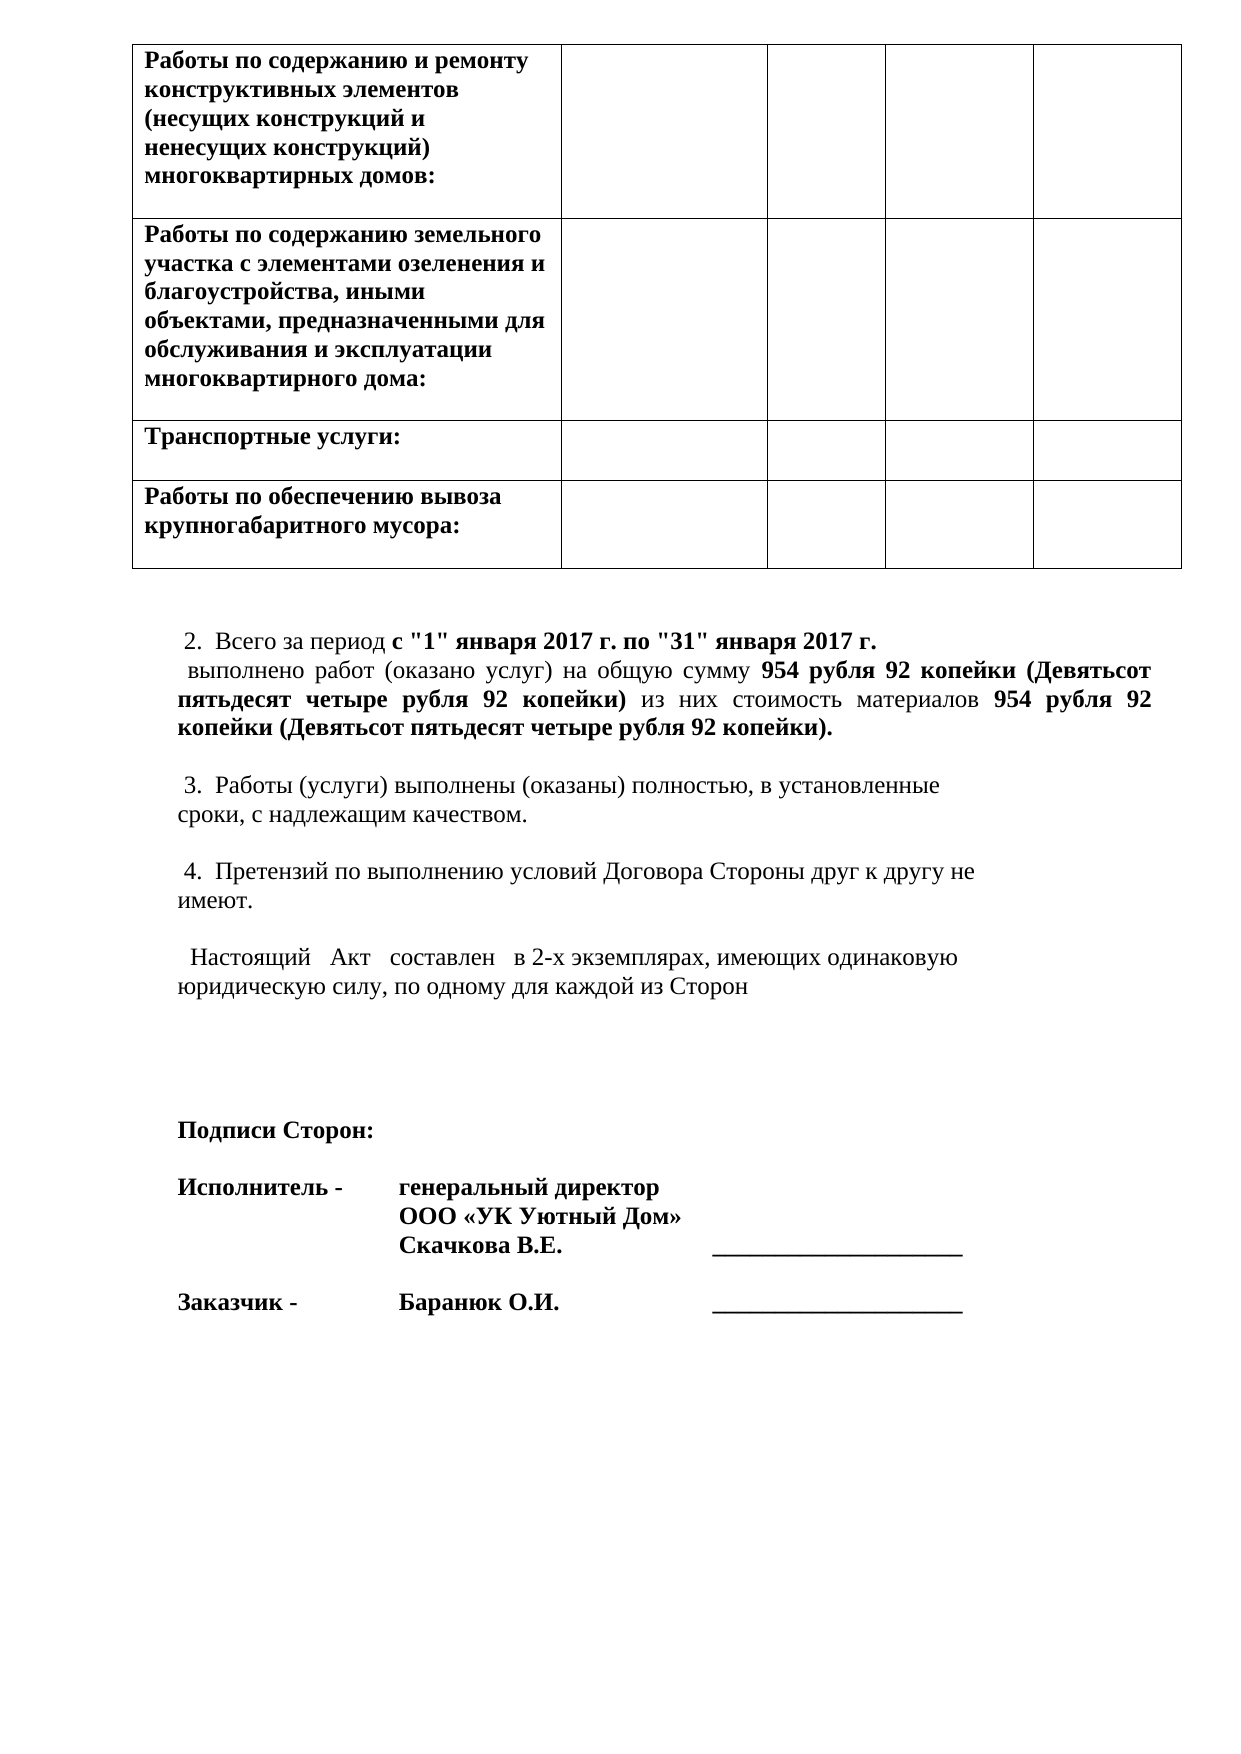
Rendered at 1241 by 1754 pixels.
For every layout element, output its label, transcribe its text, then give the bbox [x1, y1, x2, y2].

text имеют. [177, 885, 1152, 914]
table_cell Транспортные услуги: [133, 421, 561, 480]
table_cell [562, 481, 767, 568]
text 2. Всего за период с "1" января 2017 г. по "31" января 2017 г. [177, 626, 1152, 655]
text Скачкова В.Е. ____________________ [251, 1230, 1152, 1259]
table_cell [1034, 45, 1181, 218]
table_cell [1034, 219, 1181, 420]
table_cell [886, 421, 1033, 480]
table_cell [562, 45, 767, 218]
table_cell [768, 45, 885, 218]
table_cell [1034, 421, 1181, 480]
text Исполнитель - генеральный директор [177, 1172, 1152, 1201]
table_cell [768, 421, 885, 480]
table_cell [768, 219, 885, 420]
table_cell Работы по содержанию земельного участка с элементами озеленения и благоустройства, иными объектами, предназначенными для обслуживания и эксплуатации многоквартирного дома: [133, 219, 561, 420]
table_cell [768, 481, 885, 568]
table_cell [886, 45, 1033, 218]
text 3. Работы (услуги) выполнены (оказаны) полностью, в установленные [177, 770, 1152, 799]
text Настоящий Акт составлен в 2-х экземплярах, имеющих одинаковую [177, 942, 1152, 971]
table_cell [562, 421, 767, 480]
text 4. Претензий по выполнению условий Договора Стороны друг к другу не [177, 856, 1152, 885]
table_cell [1034, 481, 1181, 568]
text выполнено работ (оказано услуг) на общую сумму 954 рубля 92 копейки (Девятьсот пятьдесят четыре рубля 92 копейки) из них стоимость материалов 954 рубля 92 копейки (Девятьсот пятьдесят четыре рубля 92 копейки). [177, 655, 1152, 741]
table_cell Работы по обеспечению вывоза крупногабаритного мусора: [133, 481, 561, 568]
table_cell [886, 219, 1033, 420]
text сроки, с надлежащим качеством. [177, 799, 1152, 827]
text Заказчик - Баранюк О.И. ____________________ [177, 1287, 1152, 1316]
table_cell Работы по содержанию и ремонту конструктивных элементов (несущих конструкций и ненесущих конструкций) многоквартирных домов: [133, 45, 561, 218]
text юридическую силу, по одному для каждой из Сторон [177, 971, 1152, 1000]
text Подписи Сторон: [177, 1115, 1152, 1144]
table_cell [886, 481, 1033, 568]
text ООО «УК Уютный Дом» [251, 1201, 1152, 1230]
table_cell [562, 219, 767, 420]
